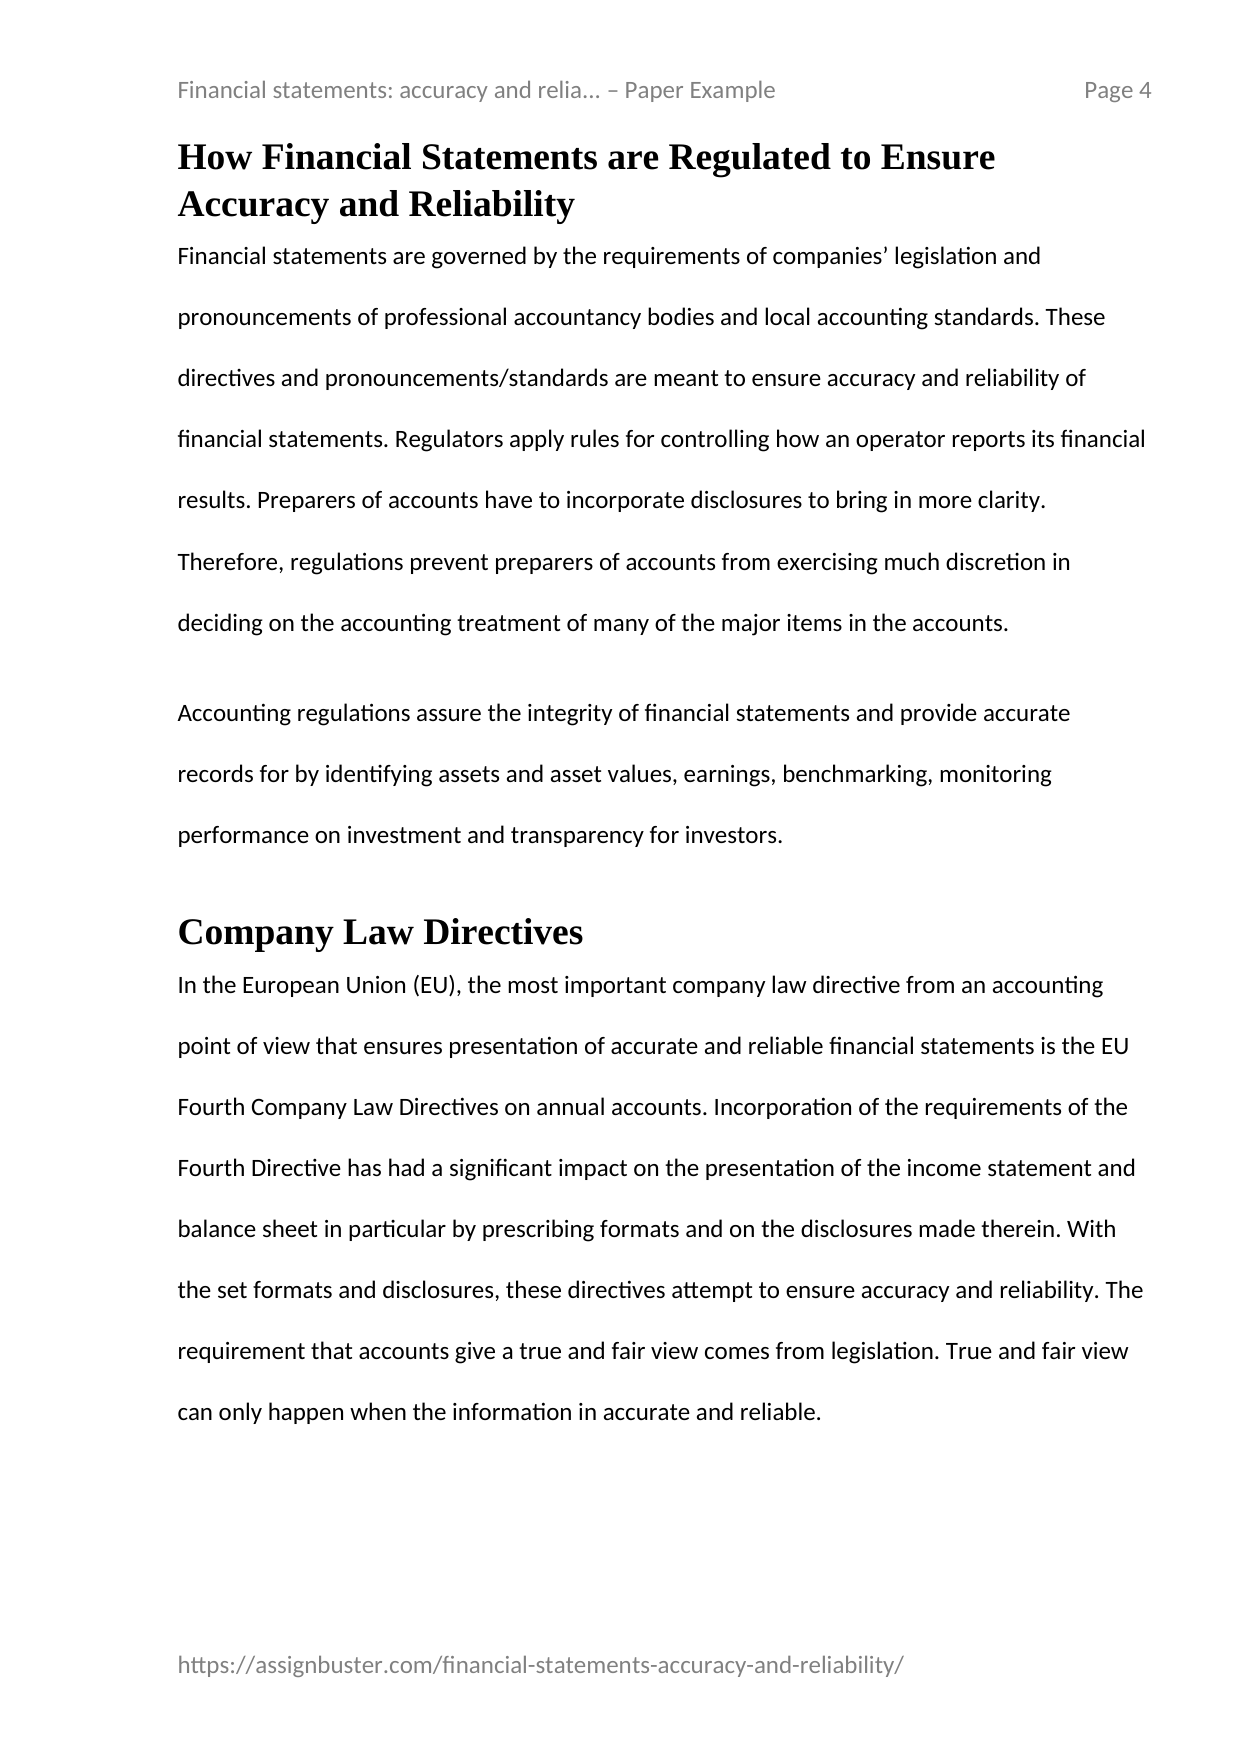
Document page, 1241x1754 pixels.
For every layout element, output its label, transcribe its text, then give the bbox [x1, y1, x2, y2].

subtitle Company Law Directives [177, 910, 1152, 953]
text In the European Union (EU), the most important company law directive from an accounting point of view that ensures presentation of accurate and reliable financial statements is the EU Fourth Company Law Directives on annual accounts. Incorporation of the requirements of the Fourth Directive has had a significant impact on the presentation of the income statement and balance sheet in particular by prescribing formats and on the disclosures made therein. With the set formats and disclosures, these directives attempt to ensure accuracy and reliability. The requirement that accounts give a true and fair view comes from legislation. True and fair view can only happen when the information in accurate and reliable. [177, 969, 1152, 1427]
subtitle How Financial Statements are Regulated to Ensure Accuracy and Reliability [177, 135, 1152, 224]
text Accounting regulations assure the integrity of financial statements and provide accurate records for by identifying assets and asset values, earnings, benchmarking, monitoring performance on investment and transparency for investors. [177, 697, 1152, 850]
text Financial statements are governed by the requirements of companies’ legislation and pronouncements of professional accountancy bodies and local accounting standards. These directives and pronouncements/standards are meant to ensure accuracy and reliability of financial statements. Regulators apply rules for controlling how an operator reports its financial results. Preparers of accounts have to incorporate disclosures to bring in more clarity. Therefore, regulations prevent preparers of accounts from exercising much discretion in deciding on the accounting treatment of many of the major items in the accounts. [177, 240, 1152, 637]
